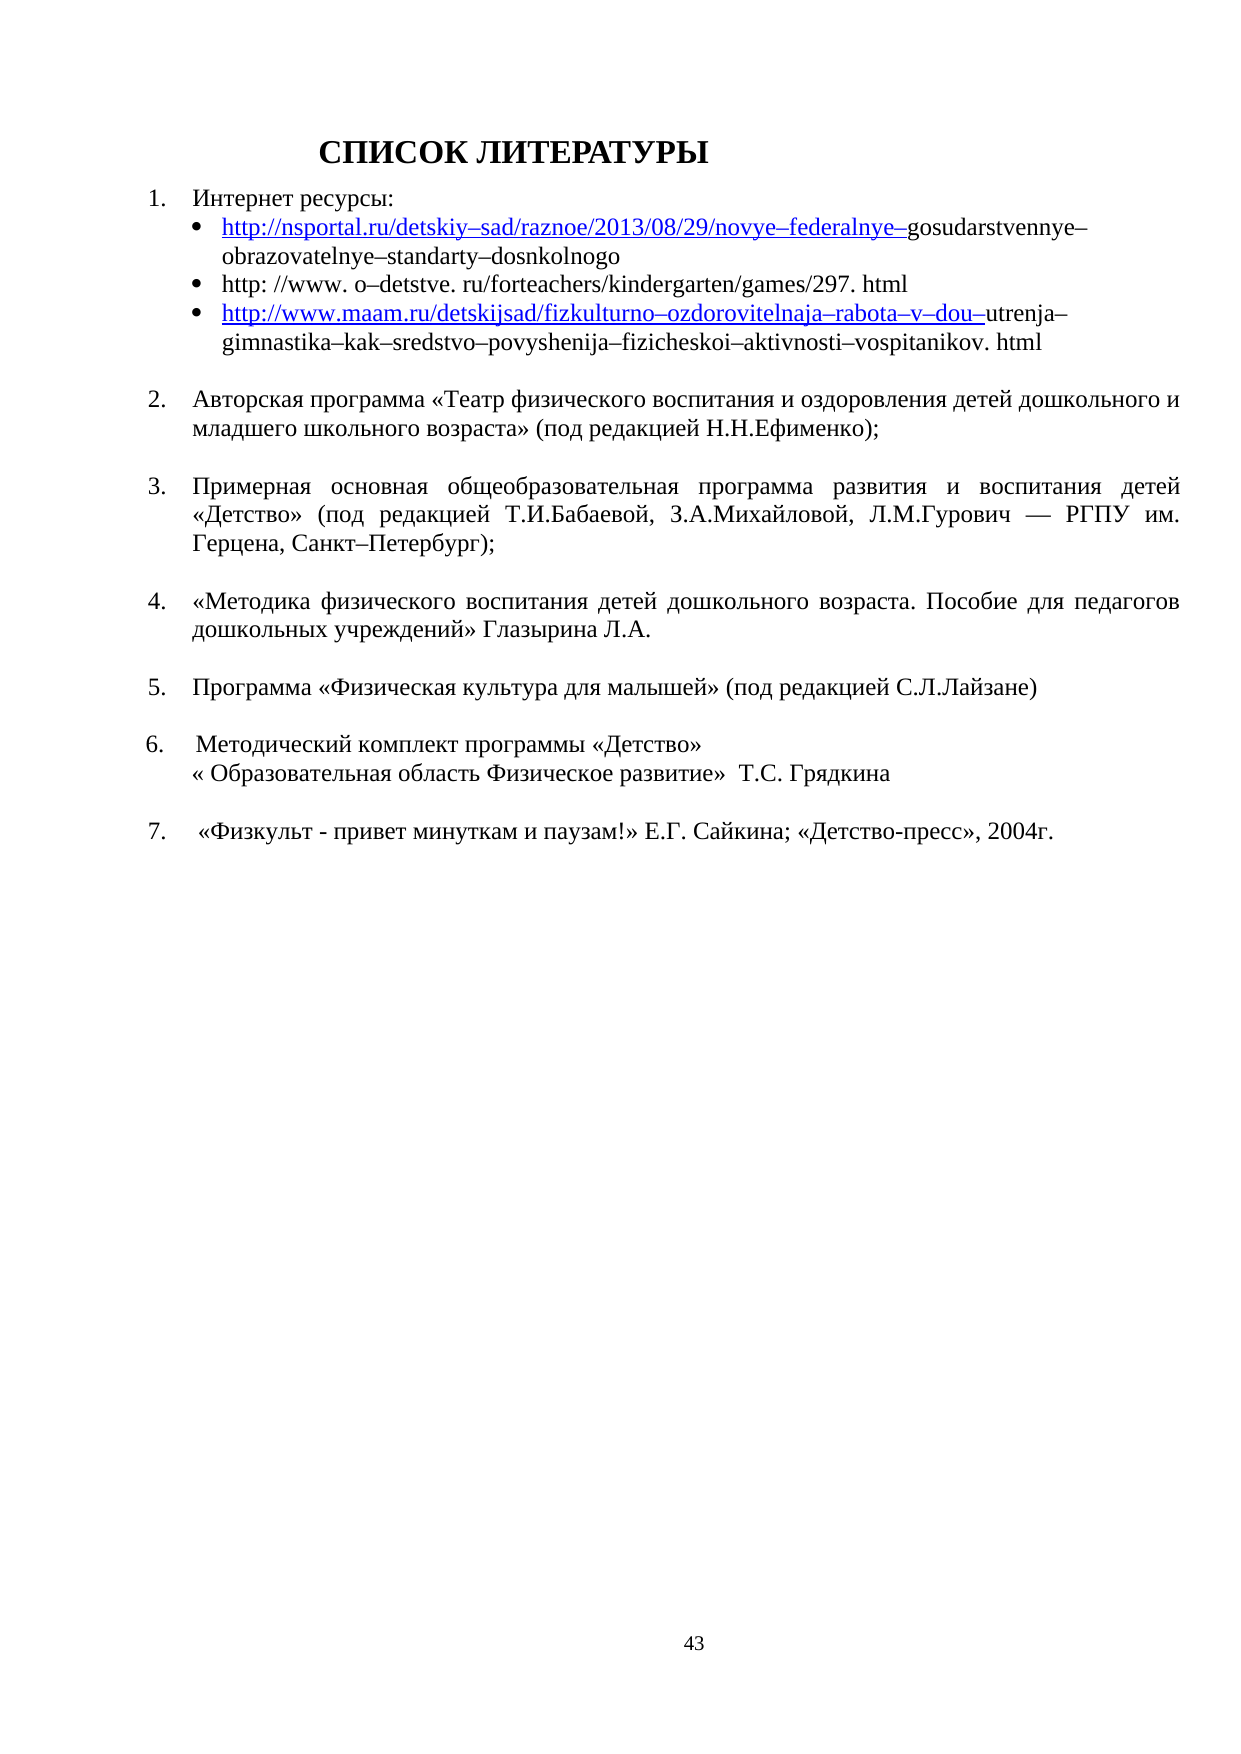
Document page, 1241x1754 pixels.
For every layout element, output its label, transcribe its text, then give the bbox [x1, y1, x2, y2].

list http: //www. o–detstve. ru/forteachers/kindergarten/games/297. html [192, 269, 1181, 298]
list Программа «Физическая культура для малышей» (под редакцией С.Л.Лайзане) [148, 672, 1181, 701]
subtitle СПИСОК ЛИТЕРАТУРЫ [318, 132, 1181, 171]
list Примерная основная общеобразовательная программа развития и воспитания детей «Детство» (под редакцией Т.И.Бабаевой, З.А.Михайловой, Л.М.Гурович — РГПУ им. Герцена, Санкт–Петербург); [148, 471, 1181, 557]
list Интернет ресурсы: [148, 183, 1181, 212]
list 7. «Физкульт - привет минуткам и паузам!» Е.Г. Сайкина; «Детство-пресс», 2004г. [148, 816, 1181, 844]
list «Методика физического воспитания детей дошкольного возраста. Пособие для педагогов дошкольных учреждений» Глазырина Л.А. [148, 586, 1181, 643]
text 6. Методический комплект программы «Детство» [133, 729, 1181, 758]
list « Образовательная область Физическое развитие» Т.С. Грядкина [148, 758, 1181, 787]
list http://nsportal.ru/detskiy–sad/raznoe/2013/08/29/novye–federalnye–gosudarstvennye–obrazovatelnye–standarty–dosnkolnogo [192, 212, 1181, 269]
list http://www.maam.ru/detskijsad/fizkulturno–ozdorovitelnaja–rabota–v–dou–utrenja–gimnastika–kak–sredstvo–povyshenija–fizicheskoi–aktivnosti–vospitanikov. html [192, 298, 1181, 356]
list Авторская программа «Театр физического воспитания и оздоровления детей дошкольного и младшего школьного возраста» (под редакцией Н.Н.Ефименко); [148, 384, 1181, 442]
